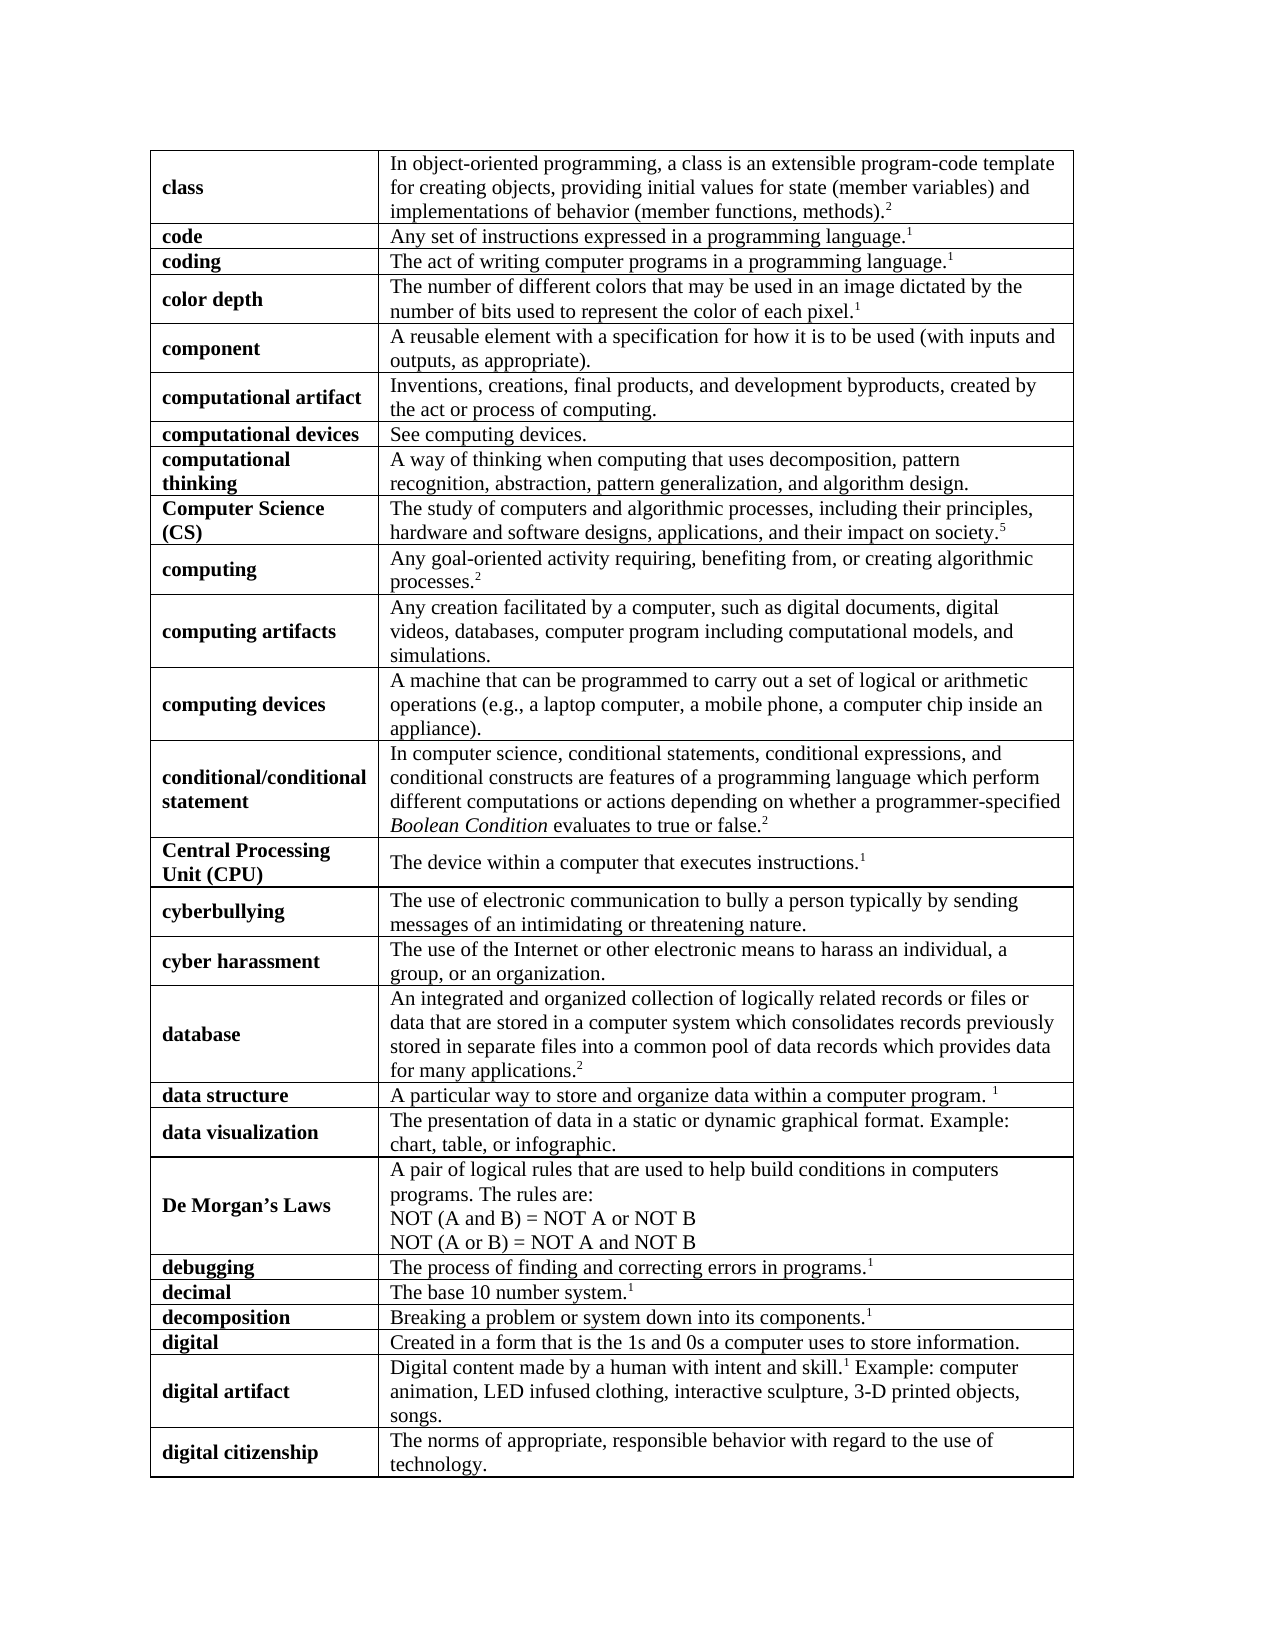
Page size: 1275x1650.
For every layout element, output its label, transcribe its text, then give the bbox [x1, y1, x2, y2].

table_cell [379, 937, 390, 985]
table_cell code [151, 224, 378, 248]
table_cell computing devices [151, 668, 378, 740]
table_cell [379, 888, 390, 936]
table_cell A particular way to store and organize data within a computer program. 1 [379, 1083, 1073, 1107]
table_cell data visualization [151, 1108, 378, 1156]
table_cell The use of electronic communication to bully a person typically by sending messages of an intimidating or threatening nature. [807, 888, 1073, 936]
table_cell data structure [151, 1083, 378, 1107]
table_cell Digital content made by a human with intent and skill.1 Example: computer animation, LED infused clothing, interactive sculpture, 3-D printed objects, songs. [379, 1355, 1073, 1427]
table_cell cyber harassment [151, 937, 378, 985]
table_cell Inventions, creations, final products, and development byproducts, created by the act or process of computing. [379, 373, 1073, 421]
table_cell In computer science, conditional statements, conditional expressions, and conditional constructs are features of a programming language which perform different computations or actions depending on whether a programmer-specified Boolean Condition evaluates to true or false.2 [762, 741, 1073, 837]
table_cell Any set of instructions expressed in a programming language.1 [379, 224, 1073, 248]
table_cell The study of computers and algorithmic processes, including their principles, hardware and software designs, applications, and their impact on society.5 [379, 496, 1073, 544]
table_cell An integrated and organized collection of logically related records or files or data that are stored in a computer system which consolidates records previously stored in separate files into a common pool of data records which provides data for many applications.2 [379, 986, 1073, 1082]
table_cell A reusable element with a specification for how it is to be used (with inputs and outputs, as appropriate). [379, 324, 1073, 372]
table_cell conditional/conditional statement [151, 741, 378, 837]
table_cell De Morgan’s Laws [151, 1158, 378, 1254]
table_cell The base 10 number system.1 [379, 1280, 1073, 1304]
table_cell Computer Science (CS) [151, 496, 378, 544]
table_cell digital artifact [151, 1355, 378, 1427]
table_cell The act of writing computer programs in a programming language.1 [379, 249, 1073, 273]
table_cell In object-oriented programming, a class is an extensible program-code template for creating objects, providing initial values for state (member variables) and implementations of behavior (member functions, methods).2 [379, 151, 1073, 223]
table_cell color depth [151, 275, 378, 323]
table_cell The norms of appropriate, responsible behavior with regard to the use of technology. [379, 1428, 1073, 1476]
table_cell Central Processing Unit (CPU) [151, 838, 378, 886]
table_cell A pair of logical rules that are used to help build conditions in computers programs. The rules are: NOT (A and B) = NOT A or NOT B NOT (A or B) = NOT A and NOT B [379, 1158, 1073, 1254]
table_cell database [151, 986, 378, 1082]
table_cell coding [151, 249, 378, 273]
table_cell A way of thinking when computing that uses decomposition, pattern recognition, abstraction, pattern generalization, and algorithm design. [379, 447, 1073, 495]
table_cell debugging [151, 1255, 378, 1279]
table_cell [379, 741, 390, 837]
table_cell The presentation of data in a static or dynamic graphical format. Example: chart, table, or infographic. [379, 1108, 1073, 1156]
table_cell The process of finding and correcting errors in programs.1 [379, 1255, 1073, 1279]
table_cell A machine that can be programmed to carry out a set of logical or arithmetic operations (e.g., a laptop computer, a mobile phone, a computer chip inside an appliance). [379, 668, 1073, 740]
table_cell computational artifact [151, 373, 378, 421]
table_cell computational devices [151, 422, 378, 446]
table_cell The number of different colors that may be used in an image dictated by the number of bits used to represent the color of each pixel.1 [379, 275, 1073, 323]
table_cell digital citizenship [151, 1428, 378, 1476]
table_cell Any creation facilitated by a computer, such as digital documents, digital videos, databases, computer program including computational models, and simulations. [379, 595, 1073, 667]
table_cell The device within a computer that executes instructions.1 [379, 838, 1073, 886]
table_cell class [151, 151, 378, 223]
table_cell computing [151, 545, 378, 593]
table_cell computing artifacts [151, 595, 378, 667]
table_cell The use of the Internet or other electronic means to harass an individual, a group, or an organization. [606, 937, 1073, 985]
table_cell digital [151, 1330, 378, 1354]
table_cell Created in a form that is the 1s and 0s a computer uses to store information. [379, 1330, 1073, 1354]
table_cell Breaking a problem or system down into its components.1 [379, 1305, 1073, 1329]
table_cell See computing devices. [379, 422, 1073, 446]
table_cell decomposition [151, 1305, 378, 1329]
table_cell decimal [151, 1280, 378, 1304]
table_cell Any goal-oriented activity requiring, benefiting from, or creating algorithmic processes.2 [379, 545, 1073, 593]
table_cell cyberbullying [151, 888, 378, 936]
table_cell component [151, 324, 378, 372]
table_cell computational thinking [151, 447, 378, 495]
